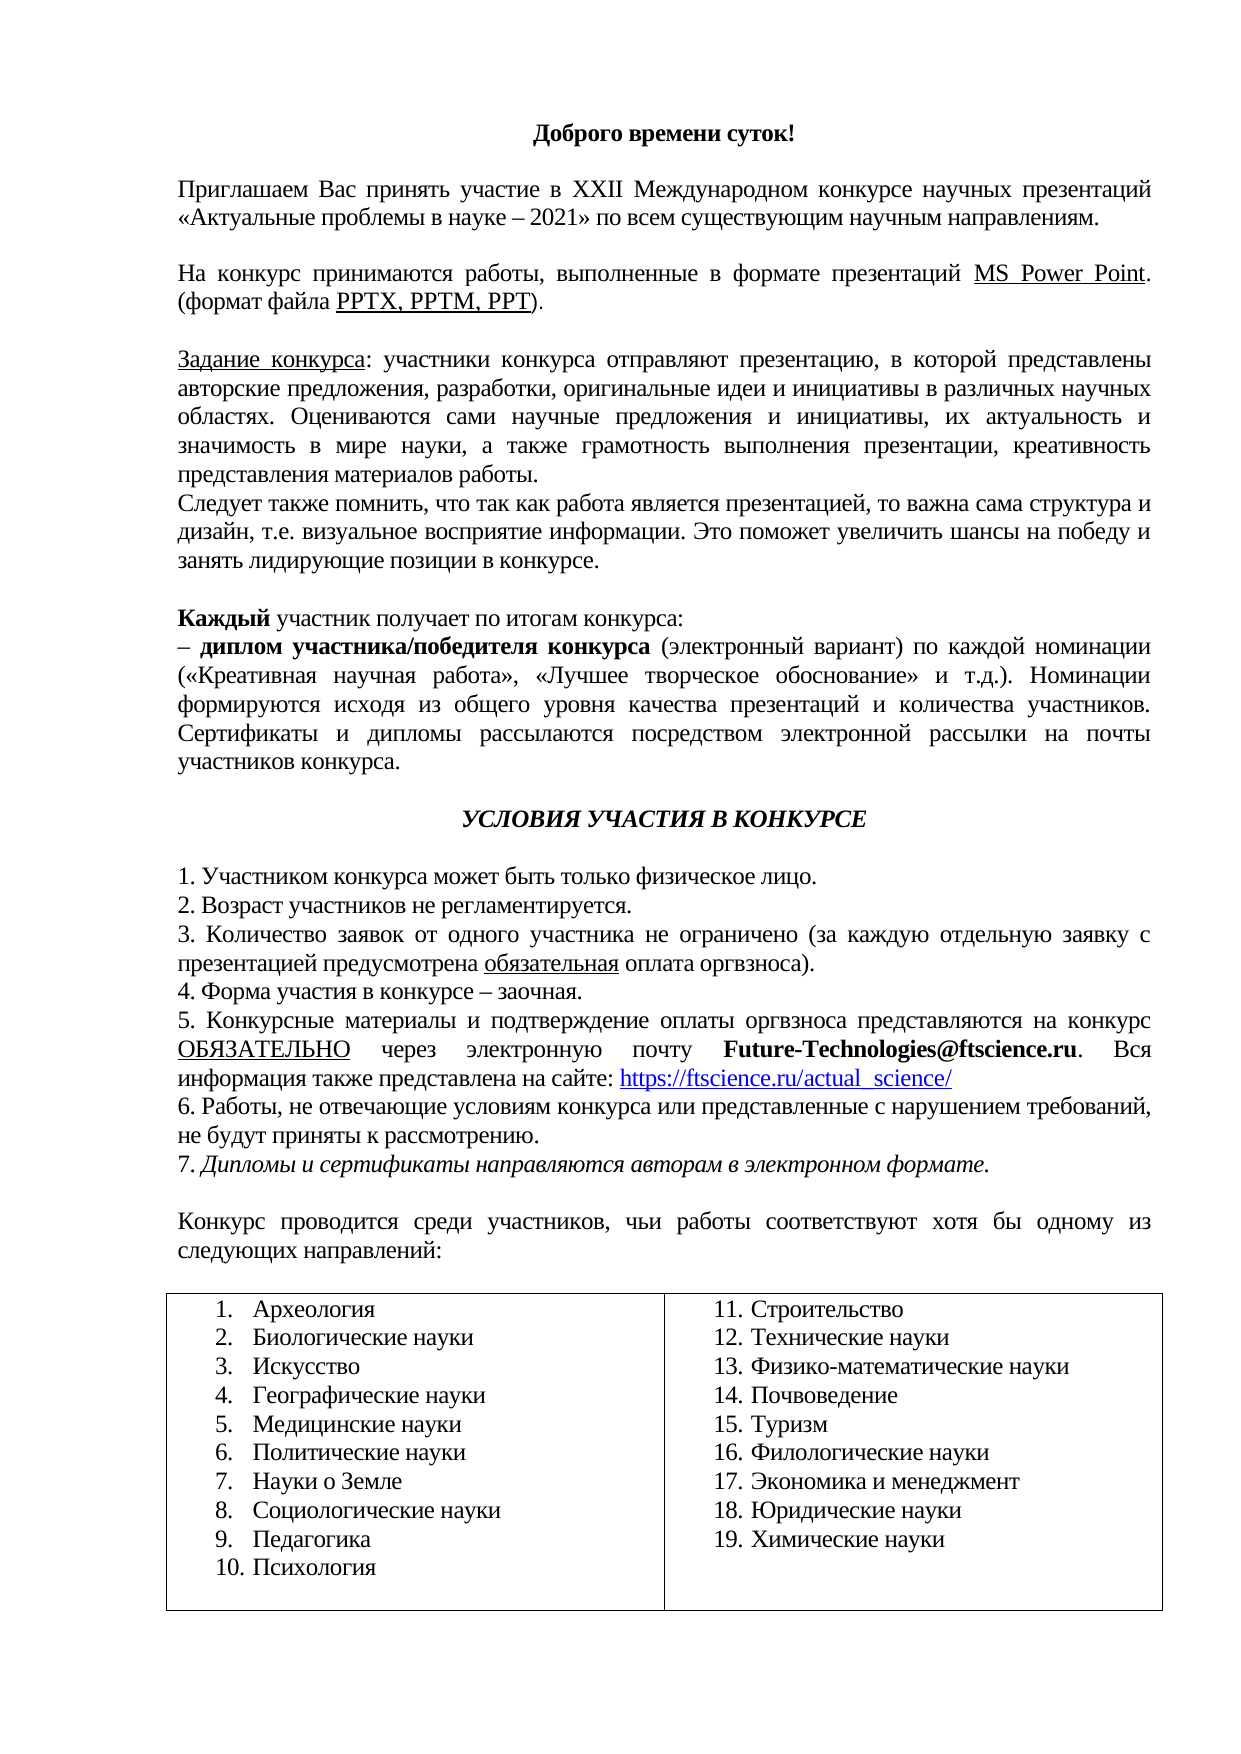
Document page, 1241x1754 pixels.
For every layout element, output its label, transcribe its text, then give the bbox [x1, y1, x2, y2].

text Доброго времени суток! [177, 118, 1152, 147]
table_header Археология Биологические науки Искусство Географические науки Медицинские науки Политические науки Науки о Земле Социологические науки Педагогика Психология [167, 1294, 664, 1610]
text Следует также помнить, что так как работа является презентацией, то важна сама структура и дизайн, т.е. визуальное восприятие информации. Это поможет увеличить шансы на победу и занять лидирующие позиции в конкурсе. [177, 488, 1152, 574]
text УСЛОВИЯ УЧАСТИЯ В КОНКУРСЕ [177, 804, 1152, 833]
text 7. Дипломы и сертификаты направляются авторам в электронном формате. [177, 1149, 1152, 1178]
text На конкурс принимаются работы, выполненные в формате презентаций MS Power Point. (формат файла PPTX, PPTM, PPT). [177, 258, 1152, 315]
text Каждый участник получает по итогам конкурса: [177, 603, 1152, 631]
text 1. Участником конкурса может быть только физическое лицо. [177, 833, 1152, 890]
text Задание конкурса: участники конкурса отправляют презентацию, в которой представлены авторские предложения, разработки, оригинальные идеи и инициативы в различных научных областях. Оцениваются сами научные предложения и инициативы, их актуальность и значимость в мире науки, а также грамотность выполнения презентации, креативность представления материалов работы. [177, 344, 1152, 488]
text Приглашаем Вас принять участие в XXII Международном конкурсе научных презентаций «Актуальные проблемы в науке – 2021» по всем существующим научным направлениям. [177, 176, 1152, 230]
table_header Строительство Технические науки Физико-математические науки Почвоведение Туризм Филологические науки Экономика и менеджмент Юридические науки Химические науки [665, 1294, 1162, 1610]
text 2. Возраст участников не регламентируется. [177, 890, 1152, 919]
text Конкурс проводится среди участников, чьи работы соответствуют хотя бы одному из следующих направлений: [177, 1206, 1152, 1264]
text 6. Работы, не отвечающие условиям конкурса или представленные с нарушением требований, не будут приняты к рассмотрению. [177, 1091, 1152, 1149]
text 5. Конкурсные материалы и подтверждение оплаты оргвзноса представляются на конкурс ОБЯЗАТЕЛЬНО через электронную почту Future-Technologies@ftscience.ru. Вся информация также представлена на сайте: https://ftscience.ru/actual_science/ [177, 1005, 1152, 1091]
text – диплом участника/победителя конкурса (электронный вариант) по каждой номинации («Креативная научная работа», «Лучшее творческое обоснование» и т.д.). Номинации формируются исходя из общего уровня качества презентаций и количества участников. Сертификаты и дипломы рассылаются посредством электронной рассылки на почты участников конкурса. [177, 631, 1152, 775]
text 4. Форма участия в конкурсе – заочная. [177, 976, 1152, 1005]
text 3. Количество заявок от одного участника не ограничено (за каждую отдельную заявку с презентацией предусмотрена обязательная оплата оргвзноса). [177, 919, 1152, 976]
